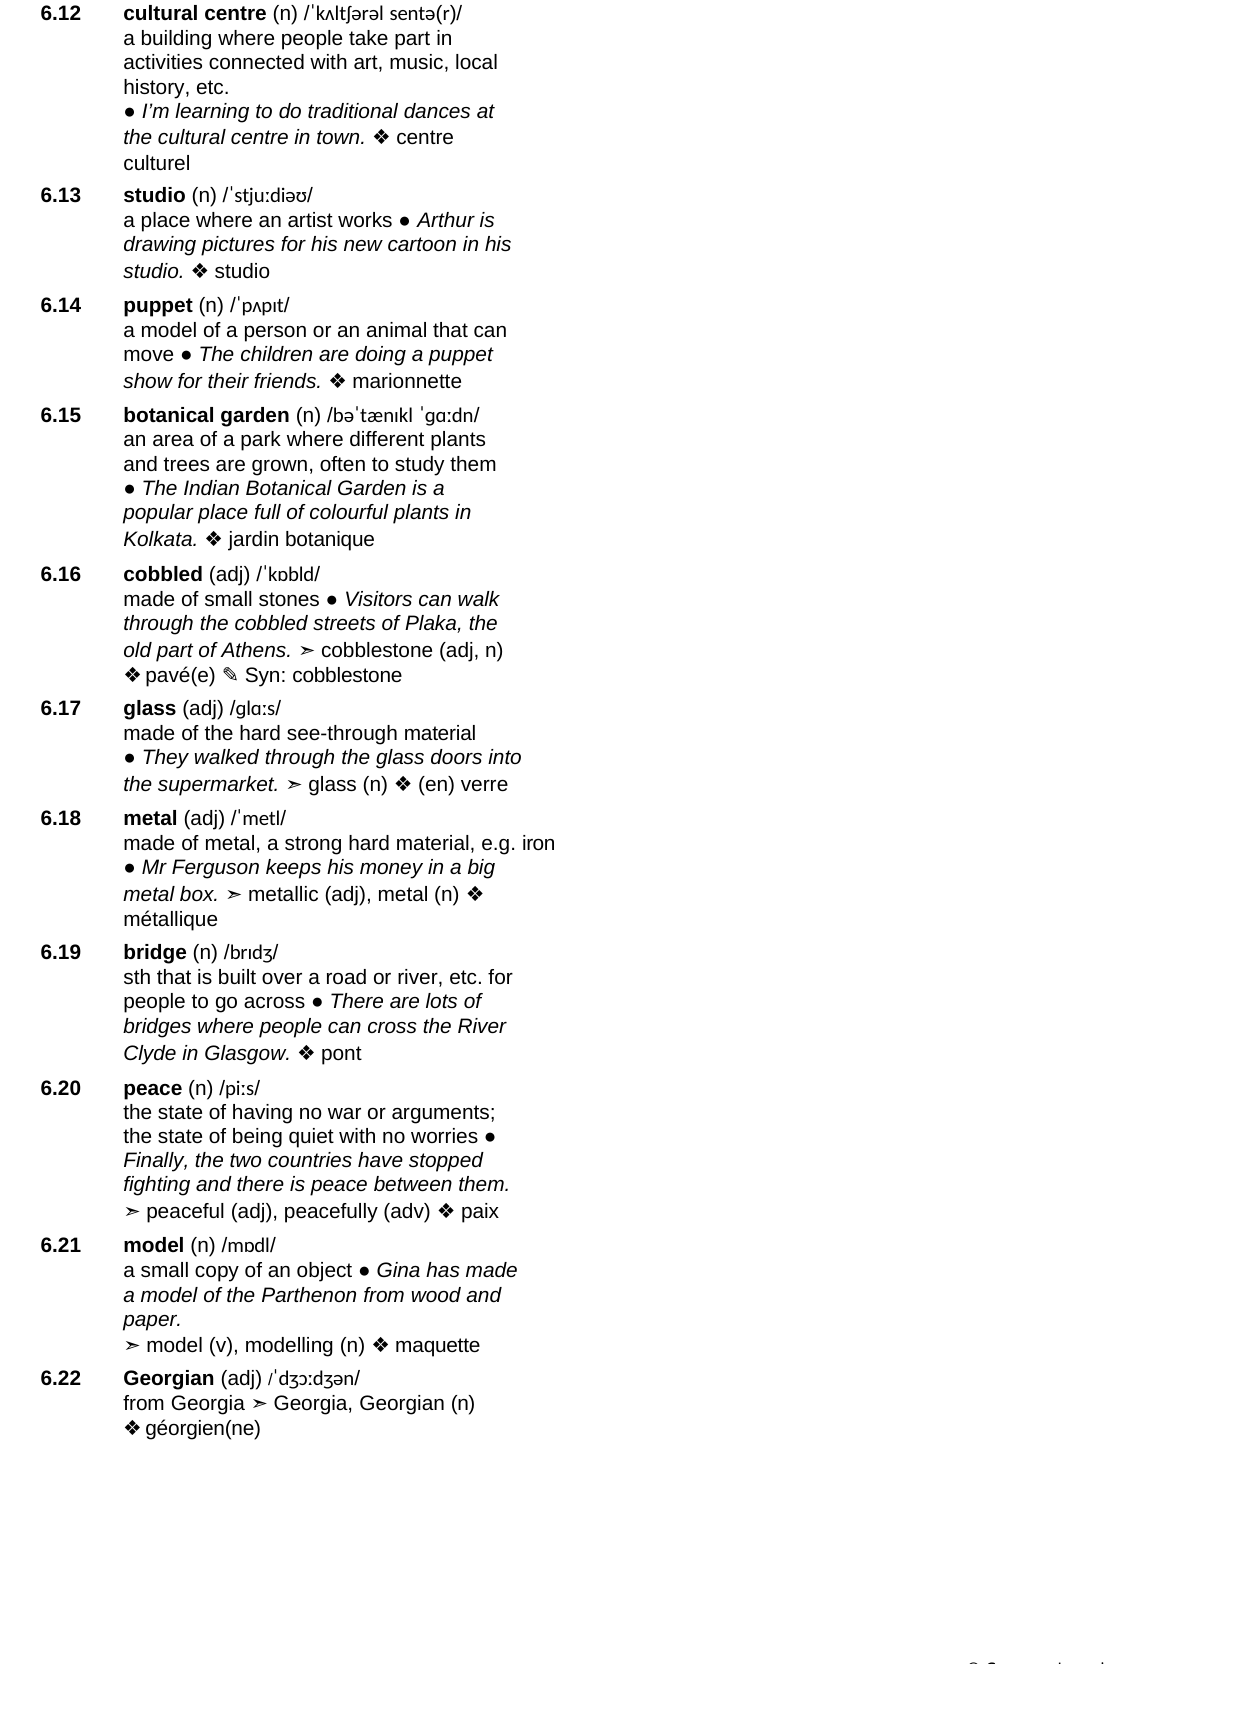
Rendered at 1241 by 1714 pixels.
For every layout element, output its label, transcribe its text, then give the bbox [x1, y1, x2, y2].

text made of metal, a strong hard material, e.g. iron [123, 831, 602, 855]
text sth that is built over a road or river, etc. for people to go across ● There are lots of bridges where people can cross the River Clyde in Glasgow. ❖ pont [123, 964, 528, 1067]
list cultural centre (n) /ˈkʌltʃərəl sentə(r)/ [40, 0, 602, 25]
list I’m learning to do traditional dances at the cultural centre in town. ❖ centre culturel [123, 99, 496, 174]
text ➣ model (v), modelling (n) ❖ maquette [123, 1332, 602, 1357]
text the state of having no war or arguments; the state of being quiet with no worries ● Finally, the two countries have stopped fighting and there is peace between them. ➣ peaceful (adj), peacefully (adv) ❖ paix [123, 1100, 528, 1224]
list botanical garden (n) /bəˈtænɪkl ˈɡɑːdn/ [40, 402, 602, 427]
text made of the hard see-through material [123, 721, 602, 745]
list studio (n) /ˈstjuːdiəʊ/ [40, 182, 602, 208]
text from Georgia ➣ Georgia, Georgian (n) [123, 1390, 602, 1415]
list pavé(e) ✎ Syn: cobblestone [123, 663, 602, 688]
list model (n) /mɒdl/ [40, 1232, 602, 1258]
text a building where people take part in activities connected with art, music, local history, etc. [123, 25, 528, 98]
text an area of a park where different plants and trees are grown, often to study them ● The Indian Botanical Garden is a popular place full of colourful plants in Kolkata. ❖ jardin botanique [123, 427, 508, 552]
list metal (adj) /ˈmetl/ [40, 806, 602, 831]
list They walked through the glass doors into the supermarket. ➣ glass (n) ❖ (en) verre [123, 746, 524, 797]
list Mr Ferguson keeps his money in a big metal box. ➣ metallic (adj), metal (n) ❖ métallique [123, 856, 519, 931]
text a small copy of an object ● Gina has made a model of the Parthenon from wood and paper. [123, 1258, 528, 1331]
list bridge (n) /brɪdʒ/ [40, 939, 602, 964]
text a model of a person or an animal that can move ● The children are doing a puppet show for their friends. ❖ marionnette [123, 317, 524, 394]
list cobbled (adj) /ˈkɒbld/ [40, 561, 602, 586]
list puppet (n) /ˈpʌpɪt/ [40, 292, 602, 317]
text a place where an artist works ● Arthur is drawing pictures for his new cartoon in his studio. ❖ studio [123, 208, 528, 284]
list Georgian (adj) /ˈdʒɔːdʒən/ [40, 1365, 602, 1390]
text made of small stones ● Visitors can walk through the cobbled streets of Plaka, the old part of Athens. ➣ cobblestone (adj, n) [123, 586, 524, 663]
list peace (n) /piːs/ [40, 1075, 602, 1100]
list géorgien(ne) [123, 1415, 602, 1441]
list glass (adj) /ɡlɑːs/ [40, 696, 602, 721]
